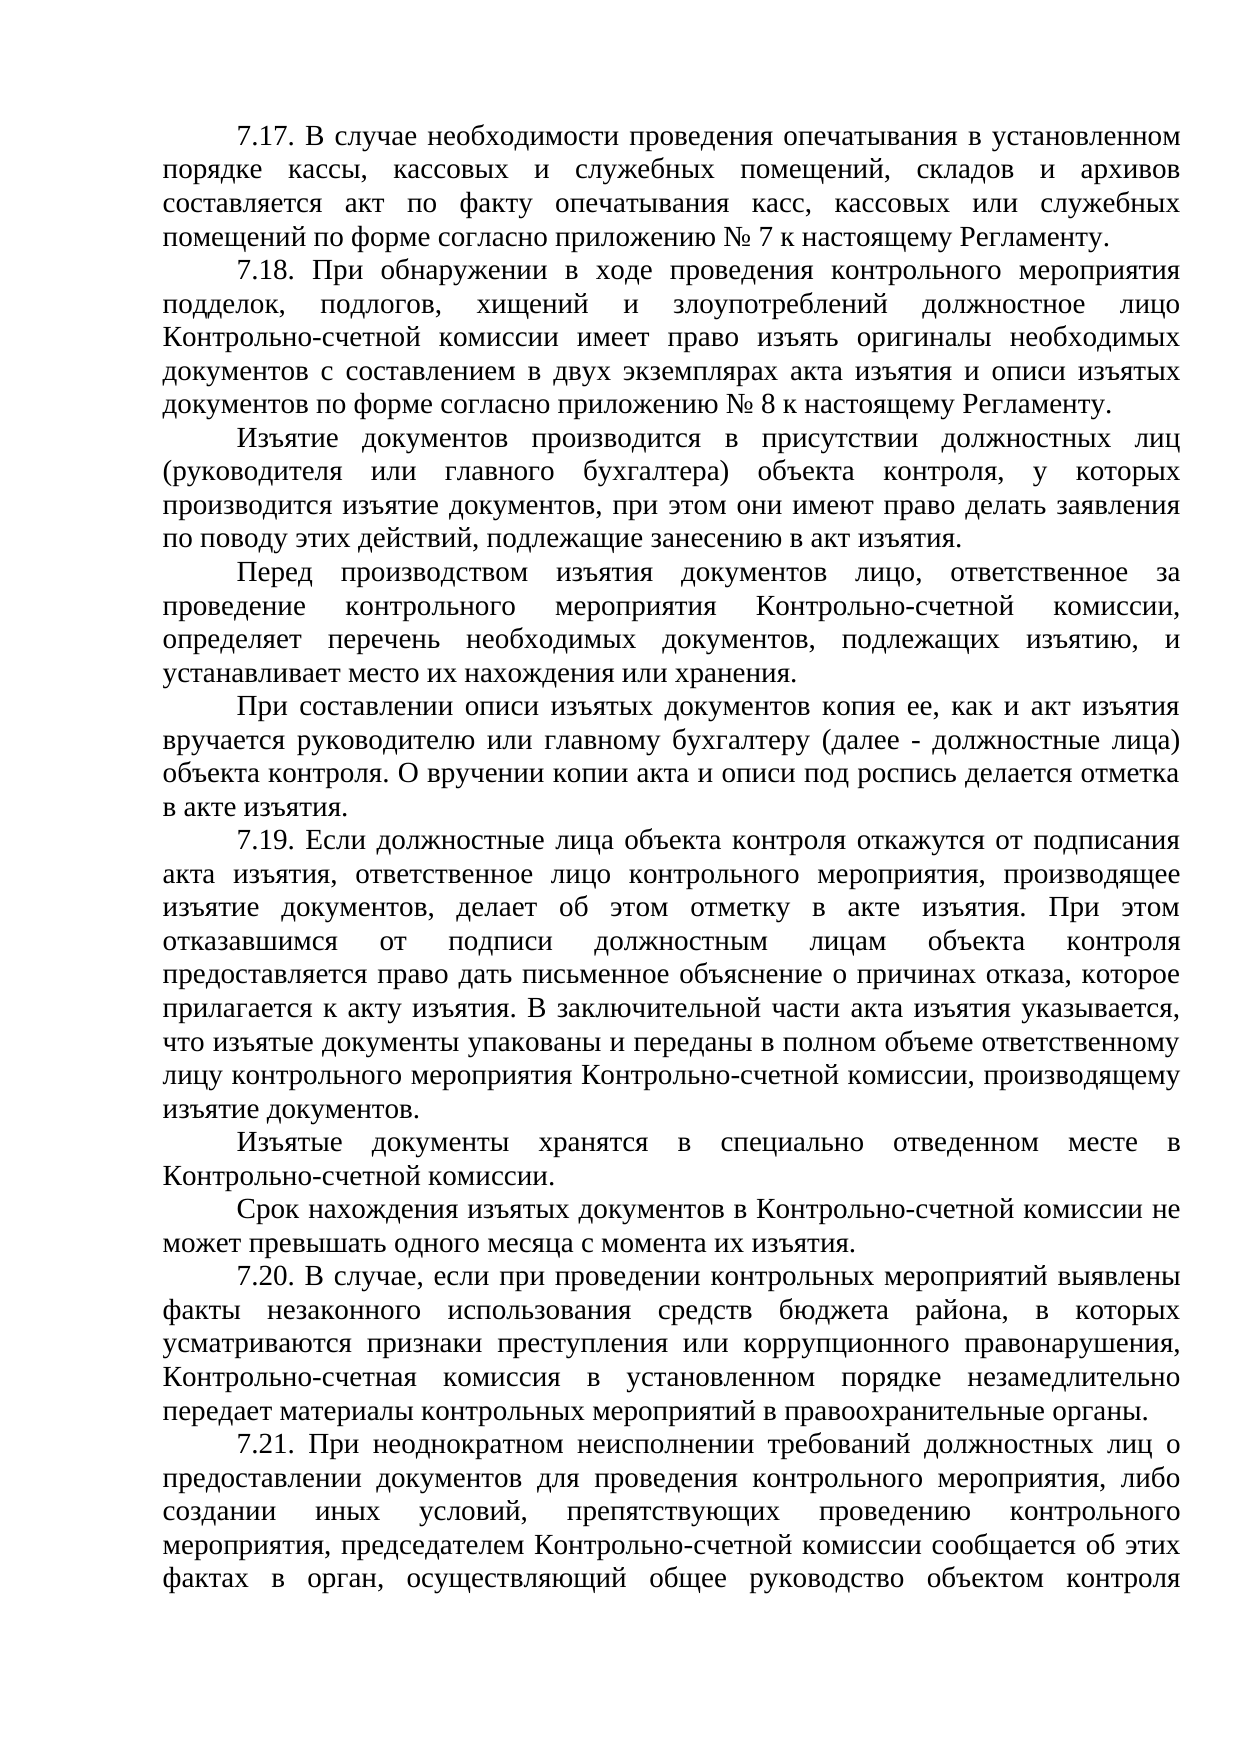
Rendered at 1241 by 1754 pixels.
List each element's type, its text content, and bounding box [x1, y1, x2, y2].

text Срок нахождения изъятых документов в Контрольно-счетной комиссии не может превышать одного месяца с момента их изъятия. [162, 1191, 1181, 1258]
text 7.20. В случае, если при проведении контрольных мероприятий выявлены факты незаконного использования средств бюджета района, в которых усматриваются признаки преступления или коррупционного правонарушения, Контрольно-счетная комиссия в установленном порядке незамедлительно передает материалы контрольных мероприятий в правоохранительные органы. [162, 1258, 1181, 1426]
text 7.19. Если должностные лица объекта контроля откажутся от подписания акта изъятия, ответственное лицо контрольного мероприятия, производящее изъятие документов, делает об этом отметку в акте изъятия. При этом отказавшимся от подписи должностным лицам объекта контроля предоставляется право дать письменное объяснение о причинах отказа, которое прилагается к акту изъятия. В заключительной части акта изъятия указывается, что изъятые документы упакованы и переданы в полном объеме ответственному лицу контрольного мероприятия Контрольно-счетной комиссии, производящему изъятие документов. [162, 822, 1181, 1124]
text Изъятые документы хранятся в специально отведенном месте в Контрольно-счетной комиссии. [162, 1124, 1181, 1191]
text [162, 1426, 1181, 1594]
text 7.18. При обнаружении в ходе проведения контрольного мероприятия подделок, подлогов, хищений и злоупотреблений должностное лицо Контрольно-счетной комиссии имеет право изъять оригиналы необходимых документов с составлением в двух экземплярах акта изъятия и описи изъятых документов по форме согласно приложению № 8 к настоящему Регламенту. [162, 252, 1181, 420]
text Изъятие документов производится в присутствии должностных лиц (руководителя или главного бухгалтера) объекта контроля, у которых производится изъятие документов, при этом они имеют право делать заявления по поводу этих действий, подлежащие занесению в акт изъятия. [162, 420, 1181, 554]
text Перед производством изъятия документов лицо, ответственное за проведение контрольного мероприятия Контрольно-счетной комиссии, определяет перечень необходимых документов, подлежащих изъятию, и устанавливает место их нахождения или хранения. [162, 554, 1181, 688]
text При составлении описи изъятых документов копия ее, как и акт изъятия вручается руководителю или главному бухгалтеру (далее - должностные лица) объекта контроля. О вручении копии акта и описи под роспись делается отметка в акте изъятия. [162, 688, 1181, 822]
text 7.17. В случае необходимости проведения опечатывания в установленном порядке кассы, кассовых и служебных помещений, складов и архивов составляется акт по факту опечатывания касс, кассовых или служебных помещений по форме согласно приложению № 7 к настоящему Регламенту. [162, 118, 1181, 252]
